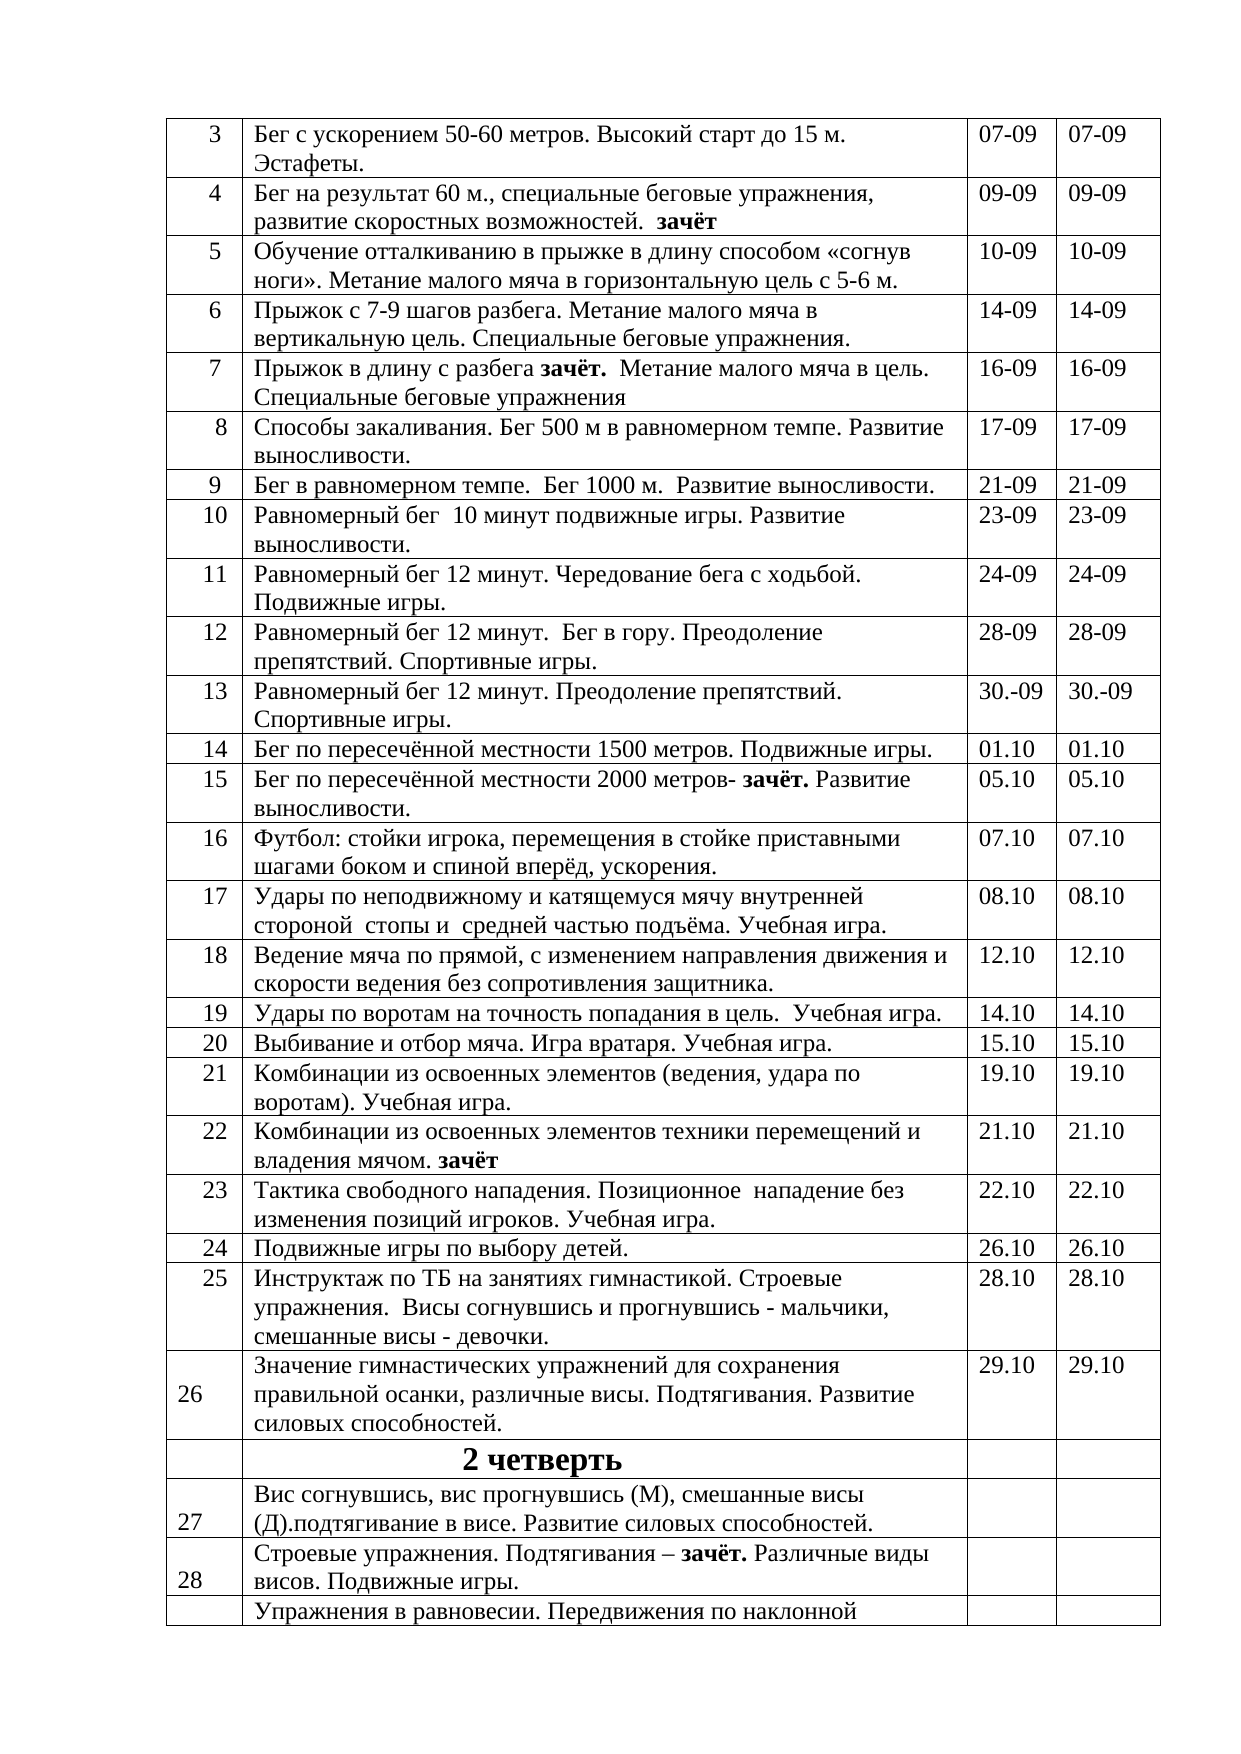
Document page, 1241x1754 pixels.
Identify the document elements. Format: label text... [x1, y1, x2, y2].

table_cell 22.10 [1057, 1175, 1160, 1232]
table_cell [968, 1440, 1056, 1478]
table_cell 30.-09 [1057, 676, 1160, 733]
table_cell Бег по пересечённой местности 1500 метров. Подвижные игры. [243, 734, 967, 763]
table_cell [1057, 1596, 1160, 1625]
table_cell 23-09 [968, 500, 1056, 558]
table_cell 05.10 [968, 764, 1056, 822]
table_cell 28-09 [968, 617, 1056, 675]
table_cell 11 [167, 559, 242, 616]
table_cell 5 [167, 236, 242, 294]
table_cell 28-09 [1057, 617, 1160, 675]
table_cell Бег на результат 60 м., специальные беговые упражнения, развитие скоростных возможностей. зачёт [243, 178, 967, 235]
table_cell 14-09 [968, 295, 1056, 352]
table_cell Бег в равномерном темпе. Бег 1000 м. Развитие выносливости. [243, 470, 967, 499]
table_cell Бег по пересечённой местности 2000 метров- зачёт. Развитие выносливости. [243, 764, 967, 822]
table_cell 17 [167, 881, 242, 939]
table_cell 9 [167, 470, 242, 499]
table_cell Равномерный бег 12 минут. Преодоление препятствий. Спортивные игры. [243, 676, 967, 733]
table_cell 3 [167, 119, 242, 177]
table_cell 21 [167, 1058, 242, 1115]
table_cell 26.10 [968, 1234, 1056, 1262]
table_cell Комбинации из освоенных элементов техники перемещений и владения мячом. зачёт [243, 1116, 967, 1174]
table_cell 16-09 [1057, 353, 1160, 411]
table_cell 05.10 [1057, 764, 1160, 822]
table_cell 2 четверть [243, 1440, 967, 1478]
table_cell 07-09 [1057, 119, 1160, 177]
table_cell 07-09 [968, 119, 1056, 177]
table_cell Обучение отталкиванию в прыжке в длину способом «согнув ноги». Метание малого мяча в горизонтальную цель с 5-6 м. [243, 236, 967, 294]
table_cell 19.10 [1057, 1058, 1160, 1115]
table_cell 09-09 [968, 178, 1056, 235]
table_cell Выбивание и отбор мяча. Игра вратаря. Учебная игра. [243, 1028, 967, 1057]
table_cell Значение гимнастических упражнений для сохранения правильной осанки, различные висы. Подтягивания. Развитие силовых способностей. [243, 1351, 967, 1439]
table_cell 14-09 [1057, 295, 1160, 352]
table_cell 12.10 [968, 940, 1056, 997]
table_cell 4 [167, 178, 242, 235]
table_cell 16-09 [968, 353, 1056, 411]
table_cell 6 [167, 295, 242, 352]
table_cell 15 [167, 764, 242, 822]
table_cell Удары по неподвижному и катящемуся мячу внутренней стороной стопы и средней частью подъёма. Учебная игра. [243, 881, 967, 939]
table_cell 01.10 [1057, 734, 1160, 763]
table_cell 08.10 [1057, 881, 1160, 939]
table_cell Прыжок в длину с разбега зачёт. Метание малого мяча в цель. Специальные беговые упражнения [243, 353, 967, 411]
table_cell 12 [167, 617, 242, 675]
table_cell 16 [167, 823, 242, 880]
table_cell 22 [167, 1116, 242, 1174]
table_cell Равномерный бег 10 минут подвижные игры. Развитие выносливости. [243, 500, 967, 558]
table_cell Равномерный бег 12 минут. Бег в гору. Преодоление препятствий. Спортивные игры. [243, 617, 967, 675]
table_cell [968, 1479, 1056, 1537]
table_cell 29.10 [1057, 1351, 1160, 1439]
table_cell 24 [167, 1234, 242, 1262]
table_cell 24-09 [968, 559, 1056, 616]
table_cell Удары по воротам на точность попадания в цель. Учебная игра. [243, 998, 967, 1027]
table_cell 28 [167, 1538, 242, 1595]
table_cell [1057, 1538, 1160, 1595]
table_cell 24-09 [1057, 559, 1160, 616]
table_cell 13 [167, 676, 242, 733]
table_cell 26 [167, 1351, 242, 1439]
table_cell 26.10 [1057, 1234, 1160, 1262]
table_cell Подвижные игры по выбору детей. [243, 1234, 967, 1262]
table_cell 14 [167, 734, 242, 763]
table_cell Футбол: стойки игрока, перемещения в стойке приставными шагами боком и спиной вперёд, ускорения. [243, 823, 967, 880]
table_cell 25 [167, 1263, 242, 1349]
table_cell 14.10 [1057, 998, 1160, 1027]
table_cell Прыжок с 7-9 шагов разбега. Метание малого мяча в вертикальную цель. Специальные беговые упражнения. [243, 295, 967, 352]
table_cell 18 [167, 940, 242, 997]
table_cell Вис согнувшись, вис прогнувшись (М), смешанные висы (Д).подтягивание в висе. Развитие силовых способностей. [243, 1479, 967, 1537]
table_cell 10-09 [1057, 236, 1160, 294]
table_cell 7 [167, 353, 242, 411]
table_cell Тактика свободного нападения. Позиционное нападение без изменения позиций игроков. Учебная игра. [243, 1175, 967, 1232]
table_cell 21.10 [1057, 1116, 1160, 1174]
table_cell [968, 1596, 1056, 1625]
table_cell [167, 1440, 242, 1478]
table_cell 29.10 [968, 1351, 1056, 1439]
table_cell 09-09 [1057, 178, 1160, 235]
table_cell 27 [167, 1479, 242, 1537]
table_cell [243, 1596, 967, 1625]
table_cell 20 [167, 1028, 242, 1057]
table_cell 01.10 [968, 734, 1056, 763]
table_cell 14.10 [968, 998, 1056, 1027]
table_cell Равномерный бег 12 минут. Чередование бега с ходьбой. Подвижные игры. [243, 559, 967, 616]
table_cell 19 [167, 998, 242, 1027]
table_cell 17-09 [968, 412, 1056, 469]
table_cell 21-09 [968, 470, 1056, 499]
table_cell Бег с ускорением 50-60 метров. Высокий старт до 15 м. Эстафеты. [243, 119, 967, 177]
table_cell 30.-09 [968, 676, 1056, 733]
table_cell 28.10 [1057, 1263, 1160, 1349]
table_cell Инструктаж по ТБ на занятиях гимнастикой. Строевые упражнения. Висы согнувшись и прогнувшись - мальчики, смешанные висы - девочки. [243, 1263, 967, 1349]
table_cell 07.10 [968, 823, 1056, 880]
table_cell Ведение мяча по прямой, с изменением направления движения и скорости ведения без сопротивления защитника. [243, 940, 967, 997]
table_cell Комбинации из освоенных элементов (ведения, удара по воротам). Учебная игра. [243, 1058, 967, 1115]
table_cell 23 [167, 1175, 242, 1232]
table_cell 29 [167, 1596, 242, 1625]
table_cell [1057, 1440, 1160, 1478]
table_cell 10-09 [968, 236, 1056, 294]
table_cell 10 [167, 500, 242, 558]
table_cell 15.10 [1057, 1028, 1160, 1057]
table_cell 21-09 [1057, 470, 1160, 499]
table_cell 8 [167, 412, 242, 469]
table_cell Строевые упражнения. Подтягивания – зачёт. Различные виды висов. Подвижные игры. [243, 1538, 967, 1595]
table_cell 07.10 [1057, 823, 1160, 880]
table_cell 28.10 [968, 1263, 1056, 1349]
table_cell 15.10 [968, 1028, 1056, 1057]
table_cell 22.10 [968, 1175, 1056, 1232]
table_cell 12.10 [1057, 940, 1160, 997]
table_cell [968, 1538, 1056, 1595]
table_cell 21.10 [968, 1116, 1056, 1174]
table_cell [1057, 1479, 1160, 1537]
table_cell 19.10 [968, 1058, 1056, 1115]
table_cell Способы закаливания. Бег 500 м в равномерном темпе. Развитие выносливости. [243, 412, 967, 469]
table_cell 23-09 [1057, 500, 1160, 558]
table_cell 17-09 [1057, 412, 1160, 469]
table_cell 08.10 [968, 881, 1056, 939]
